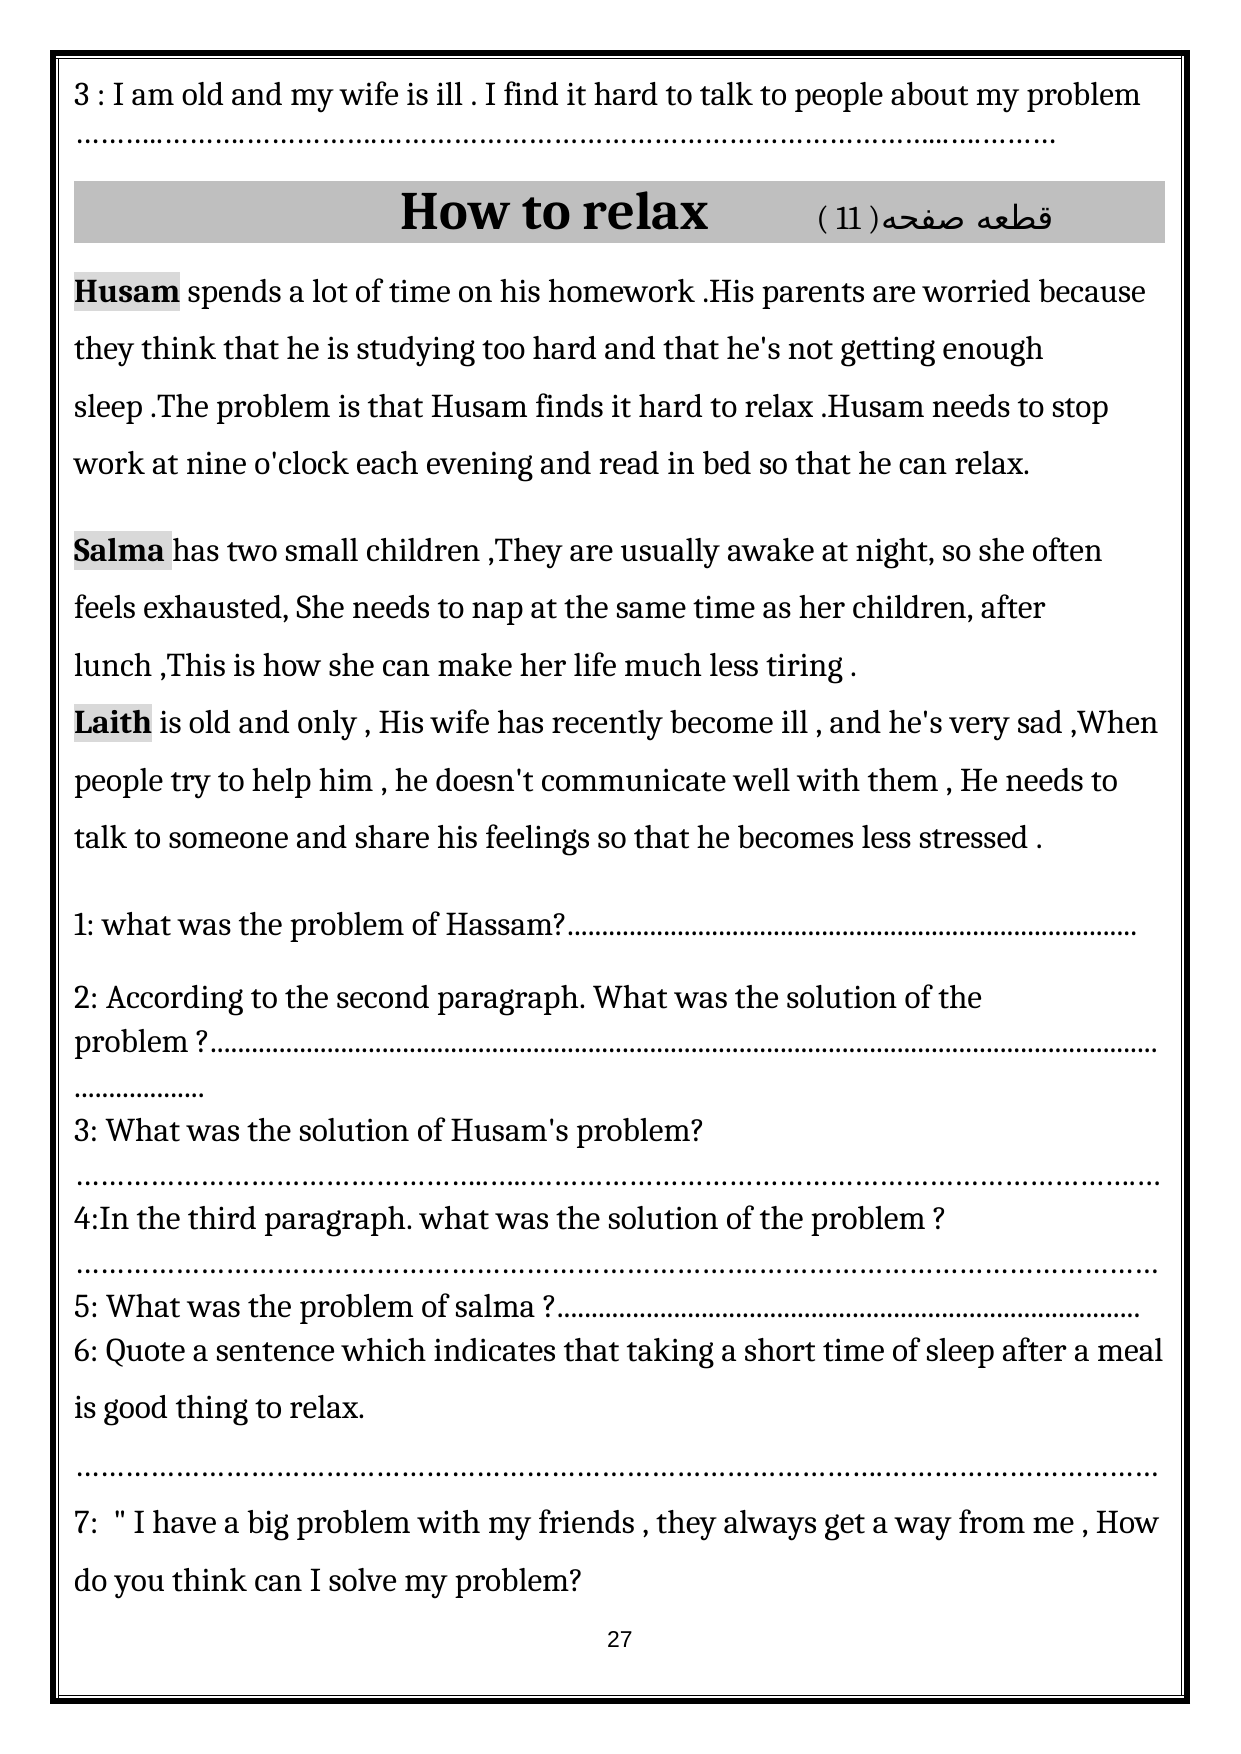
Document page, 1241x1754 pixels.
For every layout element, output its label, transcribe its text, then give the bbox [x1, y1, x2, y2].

text Husam spends a lot of time on his homework .His parents are worried because they think that he is studying too hard and that he's not getting enough sleep .The problem is that Husam finds it hard to relax .Husam needs to stop work at nine o'clock each evening and read in bed so that he can relax. [74, 272, 1165, 483]
text How to relax ( 11 )قطعه صفحه [74, 181, 1165, 243]
text …………………………………………………………………………………….…………………………… [74, 1446, 1165, 1485]
text 6: Quote a sentence which indicates that taking a short time of sleep after a meal is good thing to relax. [74, 1331, 1165, 1427]
text Salma has two small children ,They are usually awake at night, so she often feels exhausted, She needs to nap at the same time as her children, after lunch ,This is how she can make her life much less tiring . Laith is old and only , His wife has recently become ill , and he's very sad ,When people try to help him , he doesn't communicate well with them , He needs to talk to someone and share his feelings so that he becomes less stressed . [74, 531, 1165, 857]
text 3: What was the solution of Husam's problem? [74, 1111, 1165, 1149]
text 1: what was the problem of Hassam?................................................................................... [74, 906, 1165, 944]
text 5: What was the problem of salma ?..................................................................................... [74, 1287, 1165, 1326]
text 3 : I am old and my wife is ill . I find it hard to talk to people about my problem ………..……….…………….…………………………………………………………...….……… [74, 75, 1165, 152]
text 2: According to the second paragraph. What was the solution of the problem ?............................................................................................................................................................. [74, 979, 1165, 1105]
text 7: " I have a big problem with my friends , they always get a way from me , How do you think can I solve my problem? [74, 1504, 1165, 1600]
text 4:In the third paragraph. what was the solution of the problem ? [74, 1199, 1165, 1237]
text ……………………………………………………………………….………………………………………… [74, 1243, 1165, 1282]
text …………………………………………..…..……………………………………………………………….… [74, 1155, 1165, 1193]
